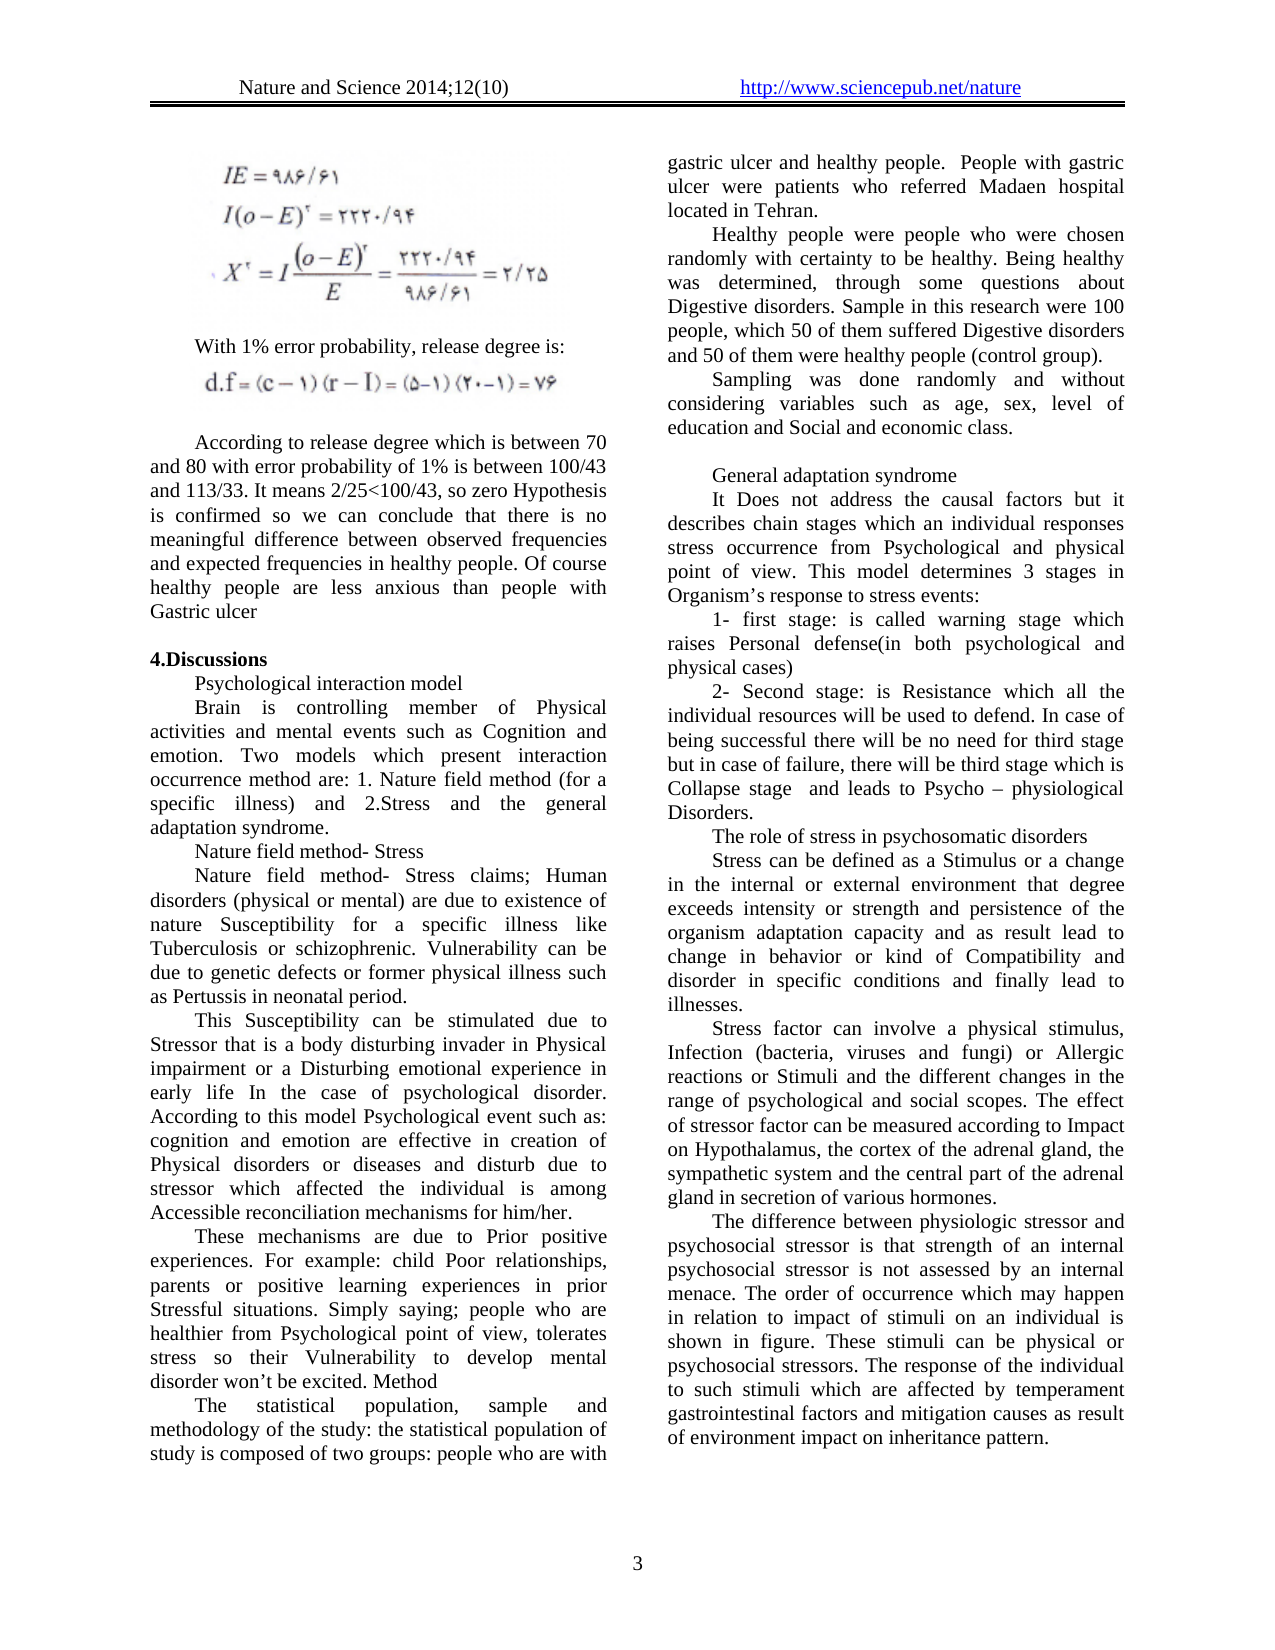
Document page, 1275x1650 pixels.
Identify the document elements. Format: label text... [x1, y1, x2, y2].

list Second stage: is Resistance which all the individual resources will be used to defend. In case of being successful there will be no need for third stage but in case of failure, there will be third stage which is Collapse stage and leads to Psycho – physiological Disorders. [667, 679, 1125, 824]
text Healthy people were people who were chosen randomly with certainty to be healthy. Being healthy was determined, through some questions about Digestive disorders. Sample in this research were 100 people, which 50 of them suffered Digestive disorders and 50 of them were healthy people (control group). [667, 222, 1125, 367]
text According to release degree which is between 70 and 80 with error probability of 1% is between 100/43 and 113/33. It means 2/25<100/43, so zero Hypothesis is confirmed so we can conclude that there is no meaningful difference between observed frequencies and expected frequencies in healthy people. Of course healthy people are less anxious than people with Gastric ulcer [150, 430, 607, 623]
text The statistical population, sample and methodology of the study: the statistical population of study is composed of two groups: people who are with gastric ulcer and healthy people. People with gastric ulcer were patients who referred Madaen hospital located in Tehran. [150, 1393, 607, 1465]
text With 1% error probability, release degree is: [150, 334, 607, 358]
text This Susceptibility can be stimulated due to Stressor that is a body disturbing invader in Physical impairment or a Disturbing emotional experience in early life In the case of psychological disorder. According to this model Psychological event such as: cognition and emotion are effective in creation of Physical disorders or diseases and disturb due to stressor which affected the individual is among Accessible reconciliation mechanisms for him/her. [150, 1008, 607, 1224]
text Psychological interaction model [150, 671, 607, 695]
text Sampling was done randomly and without considering variables such as age, sex, level of education and Social and economic class. [667, 367, 1125, 439]
text It Does not address the causal factors but it describes chain stages which an individual responses stress occurrence from Psychological and physical point of view. This model determines 3 stages in Organism’s response to stress events: [667, 487, 1125, 607]
picture [188, 358, 569, 431]
text The statistical population, sample and methodology of the study: the statistical population of study is composed of two groups: people who are with gastric ulcer and healthy people. People with gastric ulcer were patients who referred Madaen hospital located in Tehran. [667, 150, 1125, 222]
text 4.Discussions [150, 647, 607, 671]
text Stress factor can involve a physical stimulus, Infection (bacteria, viruses and fungi) or Allergic reactions or Stimuli and the different changes in the range of psychological and social scopes. The effect of stressor factor can be measured according to Impact on Hypothalamus, the cortex of the adrenal gland, the sympathetic system and the central part of the adrenal gland in secretion of various hormones. [667, 1016, 1125, 1209]
text The difference between physiologic stressor and psychosocial stressor is that strength of an internal psychosocial stressor is not assessed by an internal menace. The order of occurrence which may happen in relation to impact of stimuli on an individual is shown in figure. These stimuli can be physical or psychosocial stressors. The response of the individual to such stimuli which are affected by temperament gastrointestinal factors and mitigation causes as result of environment impact on inheritance pattern. [667, 1209, 1125, 1449]
text Brain is controlling member of Physical activities and mental events such as Cognition and emotion. Two models which present interaction occurrence method are: 1. Nature field method (for a specific illness) and 2.Stress and the general adaptation syndrome. [150, 695, 607, 839]
text Stress can be defined as a Stimulus or a change in the internal or external environment that degree exceeds intensity or strength and persistence of the organism adaptation capacity and as result lead to change in behavior or kind of Compatibility and disorder in specific conditions and finally lead to illnesses. [667, 848, 1125, 1016]
list first stage: is called warning stage which raises Personal defense(in both psychological and physical cases) [667, 607, 1125, 679]
text General adaptation syndrome [667, 463, 1125, 487]
text The role of stress in psychosomatic disorders [667, 824, 1125, 848]
text Nature field method- Stress [150, 839, 607, 863]
picture [187, 150, 571, 335]
text Nature field method- Stress claims; Human disorders (physical or mental) are due to existence of nature Susceptibility for a specific illness like Tuberculosis or schizophrenic. Vulnerability can be due to genetic defects or former physical illness such as Pertussis in neonatal period. [150, 863, 607, 1008]
text These mechanisms are due to Prior positive experiences. For example: child Poor relationships, parents or positive learning experiences in prior Stressful situations. Simply saying; people who are healthier from Psychological point of view, tolerates stress so their Vulnerability to develop mental disorder won’t be excited. Method [150, 1224, 607, 1393]
